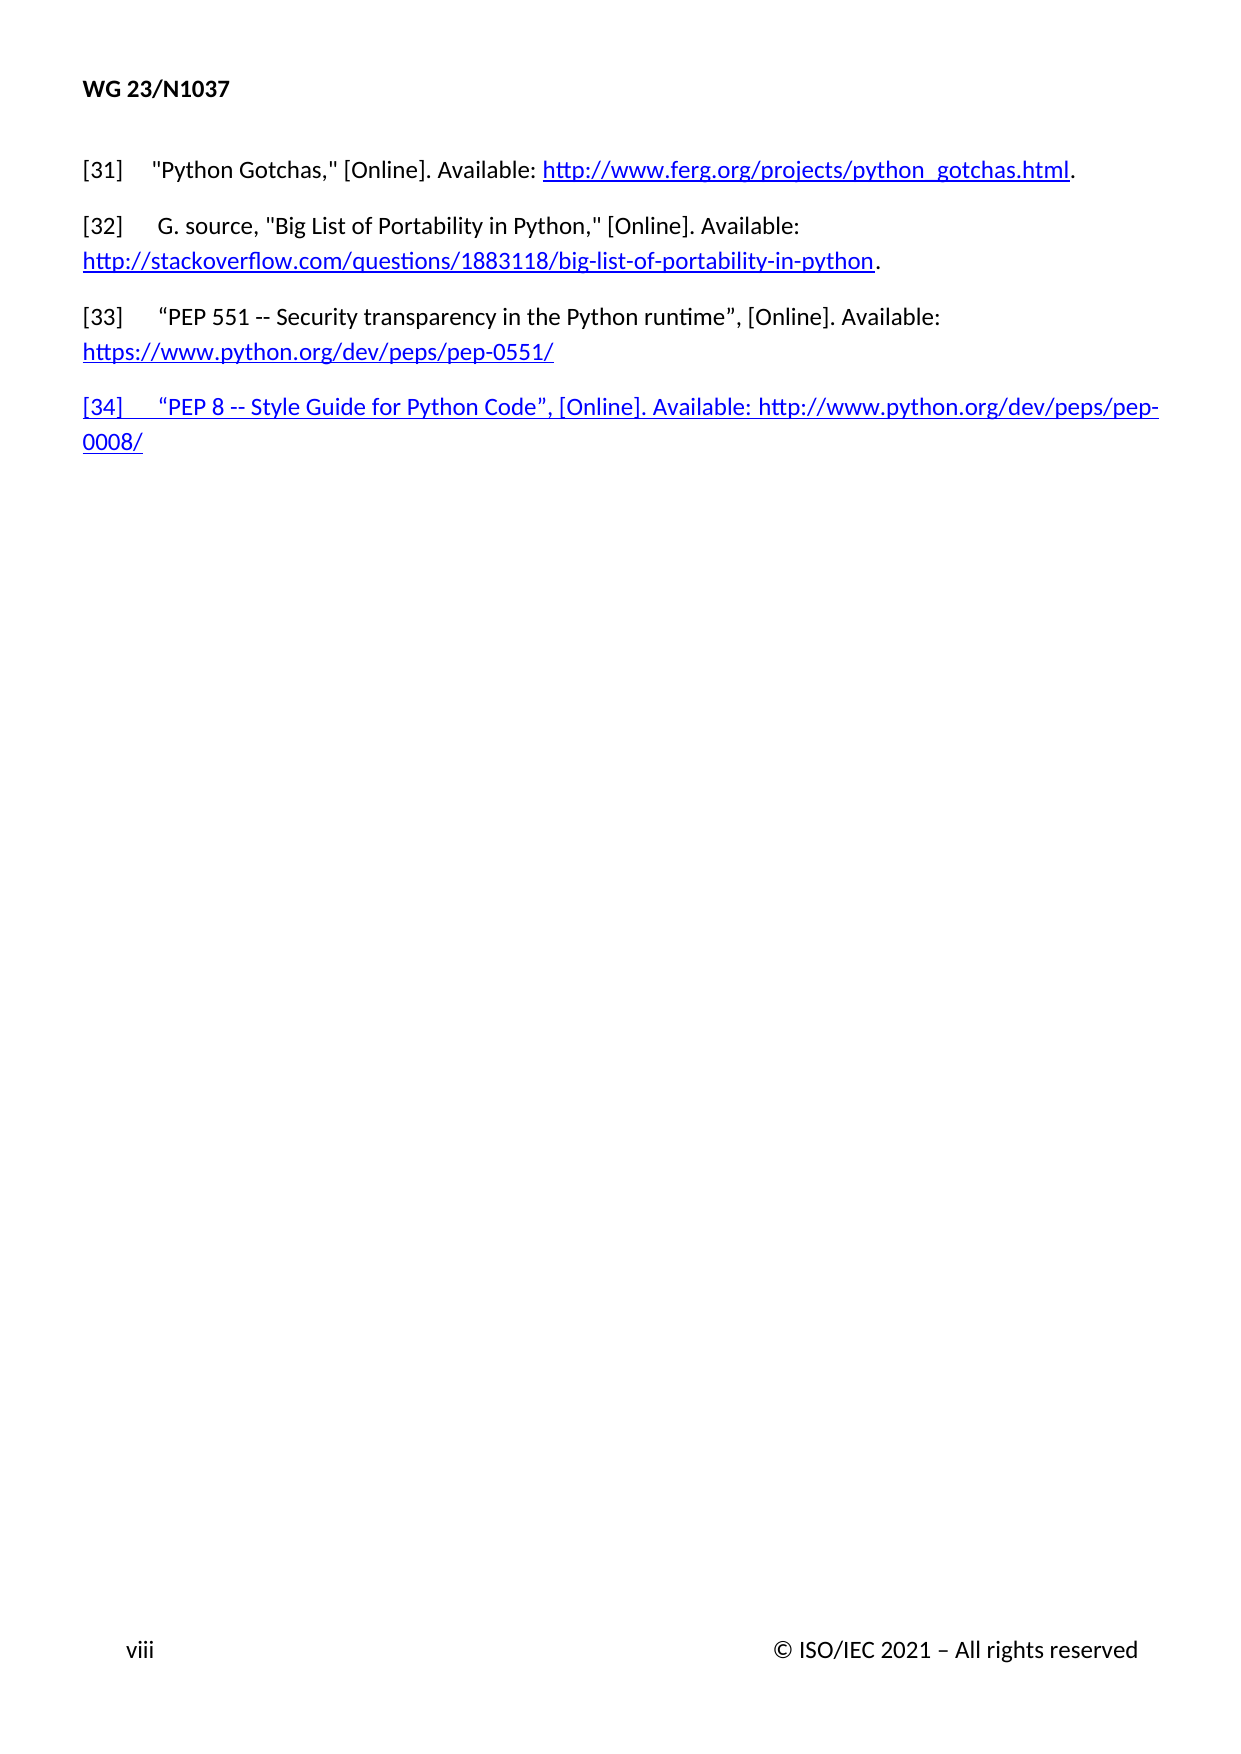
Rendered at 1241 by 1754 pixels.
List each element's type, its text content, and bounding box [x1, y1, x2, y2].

text [32] G. source, "Big List of Portability in Python," [Online]. Available: http://stackoverflow.com/questions/1883118/big-list-of-portability-in-python. [82, 210, 1182, 275]
text [33] “PEP 551 -- Security transparency in the Python runtime”, [Online]. Available: https://www.python.org/dev/peps/pep-0551/ [82, 301, 1182, 366]
text [31] "Python Gotchas," [Online]. Available: http://www.ferg.org/projects/python_gotchas.html. [82, 154, 1182, 184]
text [34] “PEP 8 -- Style Guide for Python Code”, [Online]. Available: http://www.python.org/dev/peps/pep-0008/ [82, 392, 1182, 457]
